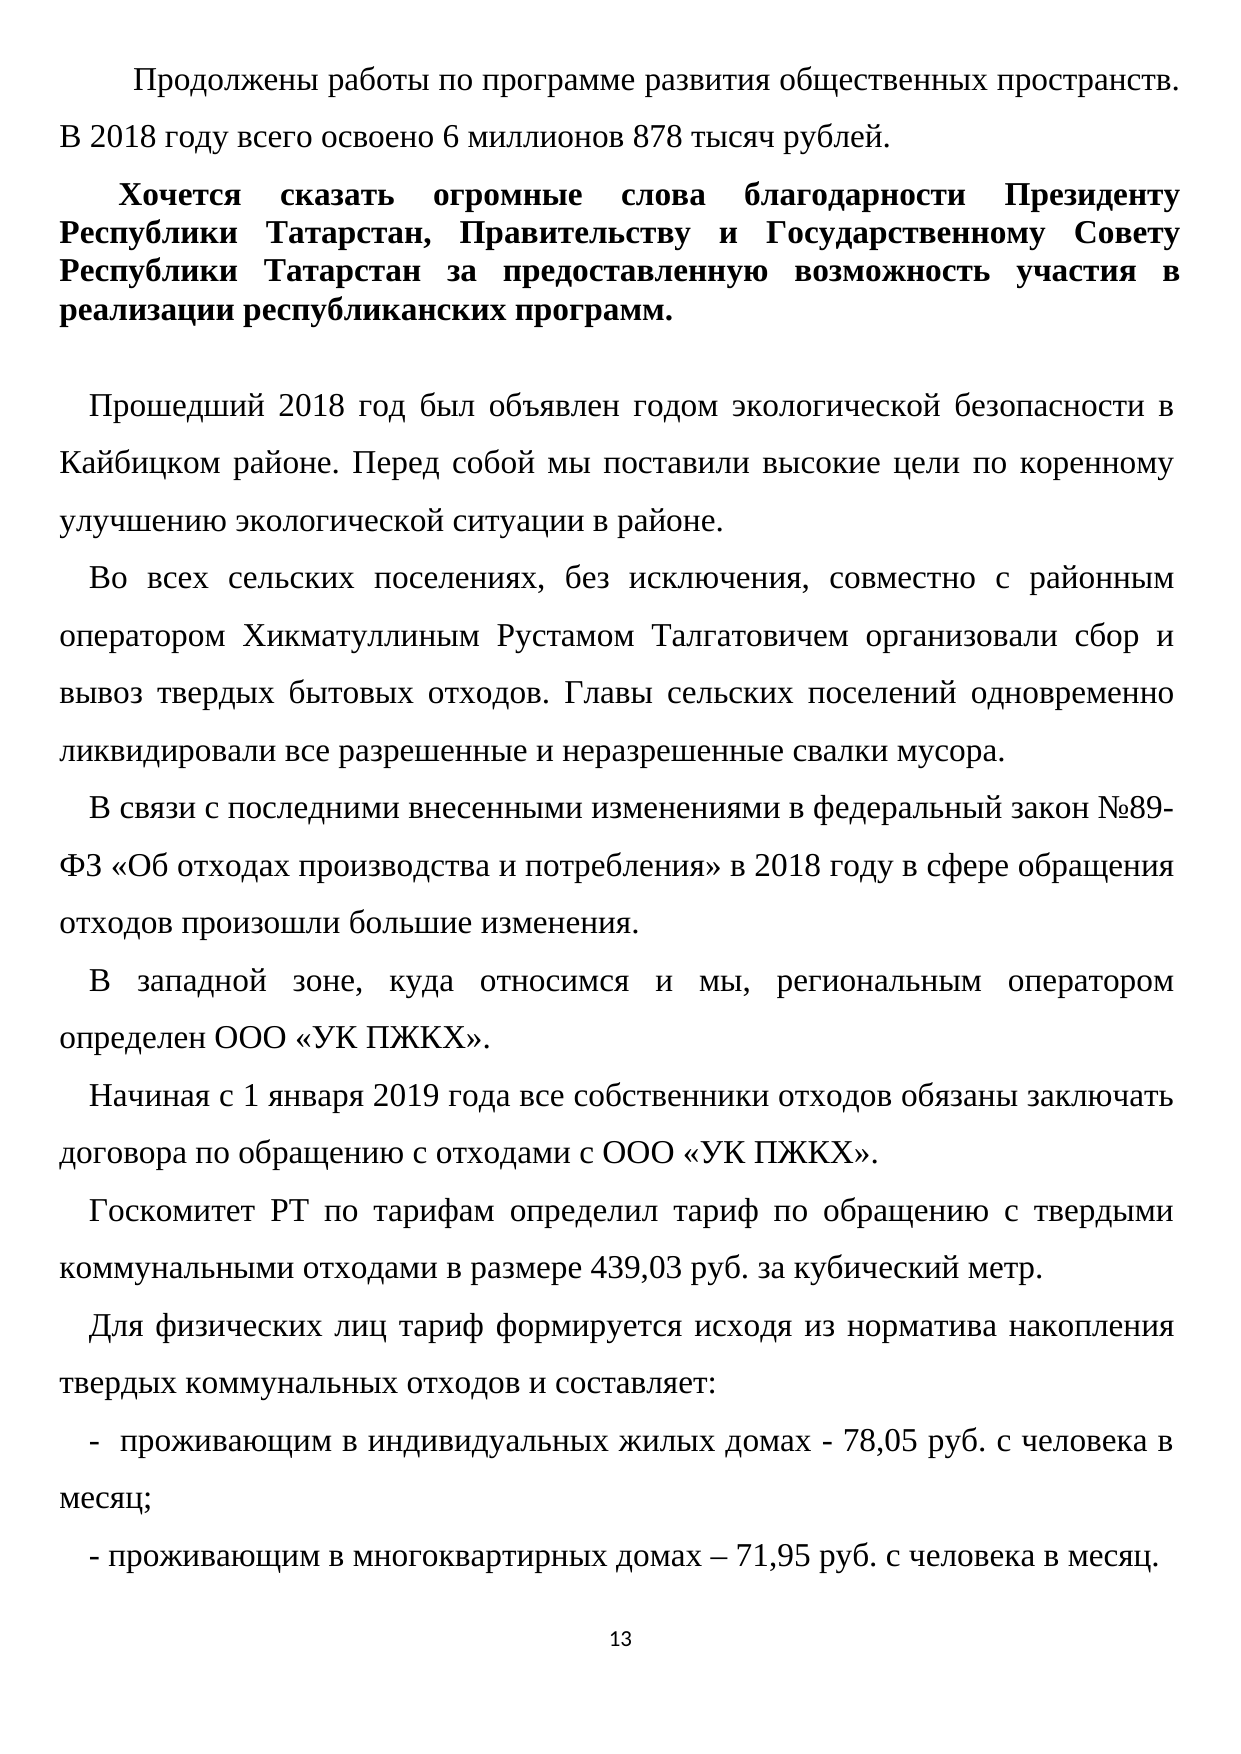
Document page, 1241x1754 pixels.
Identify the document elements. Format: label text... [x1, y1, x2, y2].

text Для физических лиц тариф формируется исходя из норматива накопления твердых коммунальных отходов и составляет: [59, 1305, 1175, 1401]
text Хочется сказать огромные слова благодарности Президенту Республики Татарстан, Правительству и Государственному Совету Республики Татарстан за предоставленную возможность участия в реализации республиканских программ. [59, 174, 1181, 327]
text Прошедший 2018 год был объявлен годом экологической безопасности в Кайбицком районе. Перед собой мы поставили высокие цели по коренному улучшению экологической ситуации в районе. [59, 385, 1175, 538]
text - проживающим в индивидуальных жилых домах - 78,05 руб. с человека в месяц; [59, 1420, 1175, 1516]
text В связи с последними внесенными изменениями в федеральный закон №89-ФЗ «Об отходах производства и потребления» в 2018 году в сфере обращения отходов произошли большие изменения. [59, 787, 1175, 941]
text Начиная с 1 января 2019 года все собственники отходов обязаны заключать договора по обращению с отходами с ООО «УК ПЖКХ». [59, 1075, 1175, 1171]
text - проживающим в многоквартирных домах – 71,95 руб. с человека в месяц. [59, 1535, 1175, 1573]
text Во всех сельских поселениях, без исключения, совместно с районным оператором Хикматуллиным Рустамом Талгатовичем организовали сбор и вывоз твердых бытовых отходов. Главы сельских поселений одновременно ликвидировали все разрешенные и неразрешенные свалки мусора. [59, 557, 1175, 768]
text В западной зоне, куда относимся и мы, региональным оператором определен ООО «УК ПЖКХ». [59, 960, 1175, 1056]
text Госкомитет РТ по тарифам определил тариф по обращению с твердыми коммунальными отходами в размере 439,03 руб. за кубический метр. [59, 1190, 1175, 1286]
text Продолжены работы по программе развития общественных пространств. В 2018 году всего освоено 6 миллионов 878 тысяч рублей. [59, 59, 1181, 155]
